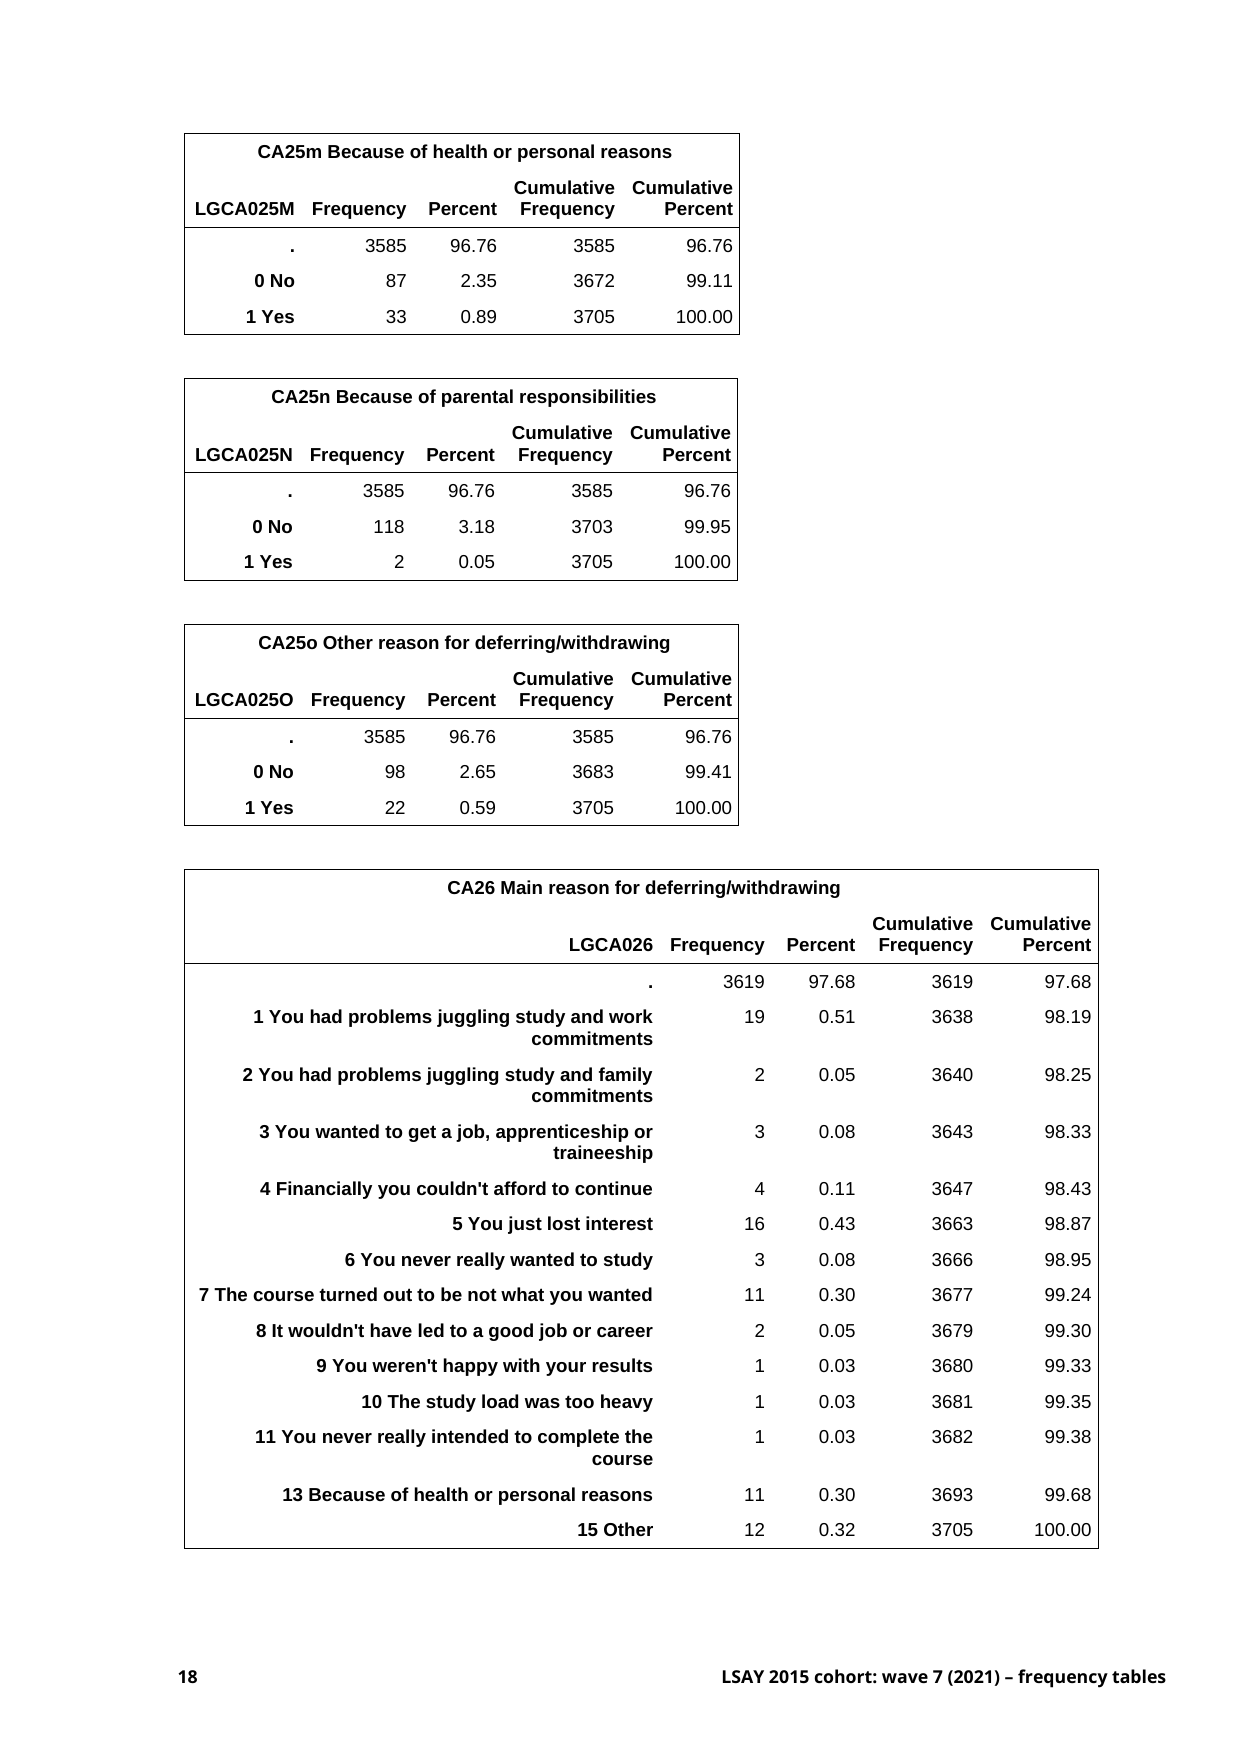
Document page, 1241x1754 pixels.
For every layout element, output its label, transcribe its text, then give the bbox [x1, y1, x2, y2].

table_cell 3.18 [411, 509, 502, 544]
table_cell 1 You had problems juggling study and work commitments [185, 999, 660, 1056]
table_cell 96.76 [413, 228, 504, 263]
table_cell . [185, 964, 660, 999]
table_cell Percent [772, 906, 862, 963]
table_cell 3 You wanted to get a job, apprenticeship or traineeship [185, 1114, 660, 1171]
table_cell 0.08 [772, 1242, 862, 1277]
table_cell 16 [660, 1206, 772, 1242]
table_cell 11 You never really intended to complete the course [185, 1419, 660, 1476]
table_cell 0.05 [772, 1056, 862, 1113]
table_cell 3647 [862, 1171, 980, 1206]
table_cell 2 [660, 1313, 772, 1348]
table_cell 0.03 [772, 1384, 862, 1419]
table_cell 96.76 [622, 228, 739, 263]
table_cell 2.35 [413, 263, 504, 299]
table_cell 99.30 [980, 1313, 1098, 1348]
table_cell 99.11 [622, 263, 739, 299]
table_cell 100.00 [980, 1512, 1098, 1547]
table_cell Cumulative Frequency [504, 170, 622, 227]
table_cell 2.65 [412, 754, 503, 789]
table_cell 87 [302, 263, 413, 299]
table_cell 9 You weren't happy with your results [185, 1348, 660, 1384]
table_cell 3666 [862, 1242, 980, 1277]
table_cell 0.08 [772, 1114, 862, 1171]
table_cell . [185, 473, 299, 508]
table_cell 98.33 [980, 1114, 1098, 1171]
table_cell 19 [660, 999, 772, 1056]
table_header CA25n Because of parental responsibilities [185, 379, 737, 415]
table_cell 98 [301, 754, 412, 789]
table_cell Cumulative Percent [621, 660, 738, 717]
table_cell 3585 [300, 473, 411, 508]
table_cell Cumulative Percent [980, 906, 1098, 963]
table_cell 99.68 [980, 1476, 1098, 1512]
table_cell 10 The study load was too heavy [185, 1384, 660, 1419]
table_header CA26 Main reason for deferring/withdrawing [185, 870, 1098, 906]
table_cell 3703 [502, 509, 620, 544]
table_cell Frequency [301, 660, 412, 717]
table_cell LGCA025N [185, 415, 299, 472]
table_cell 3585 [302, 228, 413, 263]
table_cell 1 Yes [185, 790, 301, 825]
table_cell 0 No [185, 754, 301, 789]
table_header CA25m Because of health or personal reasons [185, 134, 739, 169]
table_cell 99.95 [620, 509, 737, 544]
table_cell 99.41 [621, 754, 738, 789]
table_cell Frequency [300, 415, 411, 472]
table_cell . [185, 228, 302, 263]
table_cell 3705 [504, 299, 622, 334]
table_cell 22 [301, 790, 412, 825]
table_cell 0.05 [772, 1313, 862, 1348]
table_cell 3681 [862, 1384, 980, 1419]
table_cell 3585 [502, 473, 620, 508]
table_cell 3680 [862, 1348, 980, 1384]
table_cell 98.25 [980, 1056, 1098, 1113]
table_cell 3585 [504, 228, 622, 263]
table_cell 0.32 [772, 1512, 862, 1547]
table_cell Percent [412, 660, 503, 717]
table_cell 1 [660, 1348, 772, 1384]
table_cell 3640 [862, 1056, 980, 1113]
table_cell LGCA025M [185, 170, 302, 227]
table_cell 4 [660, 1171, 772, 1206]
table_cell 3 [660, 1114, 772, 1171]
table_cell 0 No [185, 509, 299, 544]
table_cell Percent [411, 415, 502, 472]
table_cell 3585 [503, 719, 621, 754]
table_cell 118 [300, 509, 411, 544]
table_cell 0.11 [772, 1171, 862, 1206]
table_cell 100.00 [621, 790, 738, 825]
table_cell 98.43 [980, 1171, 1098, 1206]
table_cell 3705 [502, 544, 620, 579]
table_cell 11 [660, 1476, 772, 1512]
table_cell 1 [660, 1419, 772, 1476]
table_cell 3705 [862, 1512, 980, 1547]
table_cell Frequency [660, 906, 772, 963]
table_cell 3672 [504, 263, 622, 299]
table_cell 2 [300, 544, 411, 579]
table_cell 6 You never really wanted to study [185, 1242, 660, 1277]
table_cell 8 It wouldn't have led to a good job or career [185, 1313, 660, 1348]
table_cell 4 Financially you couldn't afford to continue [185, 1171, 660, 1206]
table_cell Cumulative Frequency [503, 660, 621, 717]
table_cell 3 [660, 1242, 772, 1277]
table_cell 3663 [862, 1206, 980, 1242]
table_cell LGCA026 [185, 906, 660, 963]
table_cell 7 The course turned out to be not what you wanted [185, 1277, 660, 1313]
table_cell 0.03 [772, 1348, 862, 1384]
table_cell 1 Yes [185, 299, 302, 334]
table_cell 3643 [862, 1114, 980, 1171]
table_cell 11 [660, 1277, 772, 1313]
table_cell Cumulative Percent [620, 415, 737, 472]
table_cell 100.00 [622, 299, 739, 334]
table_cell 98.19 [980, 999, 1098, 1056]
table_cell Cumulative Percent [622, 170, 739, 227]
table_cell 15 Other [185, 1512, 660, 1547]
table_cell 3683 [503, 754, 621, 789]
table_cell 99.24 [980, 1277, 1098, 1313]
table_cell LGCA025O [185, 660, 301, 717]
table_cell 5 You just lost interest [185, 1206, 660, 1242]
table_cell 0.43 [772, 1206, 862, 1242]
table_cell 96.76 [411, 473, 502, 508]
table_cell 33 [302, 299, 413, 334]
table_cell 13 Because of health or personal reasons [185, 1476, 660, 1512]
table_cell 3679 [862, 1313, 980, 1348]
table_cell 3693 [862, 1476, 980, 1512]
table_cell 1 [660, 1384, 772, 1419]
table_cell 3677 [862, 1277, 980, 1313]
table_cell 0.05 [411, 544, 502, 579]
table_cell 0 No [185, 263, 302, 299]
table_cell 96.76 [412, 719, 503, 754]
table_cell 12 [660, 1512, 772, 1547]
table_cell 3682 [862, 1419, 980, 1476]
table_cell 3705 [503, 790, 621, 825]
table_cell 100.00 [620, 544, 737, 579]
table_cell 0.59 [412, 790, 503, 825]
table_cell Percent [413, 170, 504, 227]
table_cell 99.38 [980, 1419, 1098, 1476]
table_cell 3619 [660, 964, 772, 999]
table_cell 96.76 [620, 473, 737, 508]
table_cell 0.89 [413, 299, 504, 334]
table_cell Frequency [302, 170, 413, 227]
table_cell 3585 [301, 719, 412, 754]
table_cell 3638 [862, 999, 980, 1056]
table_cell 2 [660, 1056, 772, 1113]
table_header CA25o Other reason for deferring/withdrawing [185, 625, 738, 660]
table_cell 99.35 [980, 1384, 1098, 1419]
table_cell 0.30 [772, 1277, 862, 1313]
table_cell 98.87 [980, 1206, 1098, 1242]
table_cell 3619 [862, 964, 980, 999]
table_cell 99.33 [980, 1348, 1098, 1384]
table_cell 96.76 [621, 719, 738, 754]
table_cell . [185, 719, 301, 754]
table_cell 97.68 [980, 964, 1098, 999]
table_cell 98.95 [980, 1242, 1098, 1277]
table_cell 0.03 [772, 1419, 862, 1476]
table_cell 2 You had problems juggling study and family commitments [185, 1056, 660, 1113]
table_cell 97.68 [772, 964, 862, 999]
table_cell 0.51 [772, 999, 862, 1056]
table_cell Cumulative Frequency [862, 906, 980, 963]
table_cell 0.30 [772, 1476, 862, 1512]
table_cell 1 Yes [185, 544, 299, 579]
table_cell Cumulative Frequency [502, 415, 620, 472]
